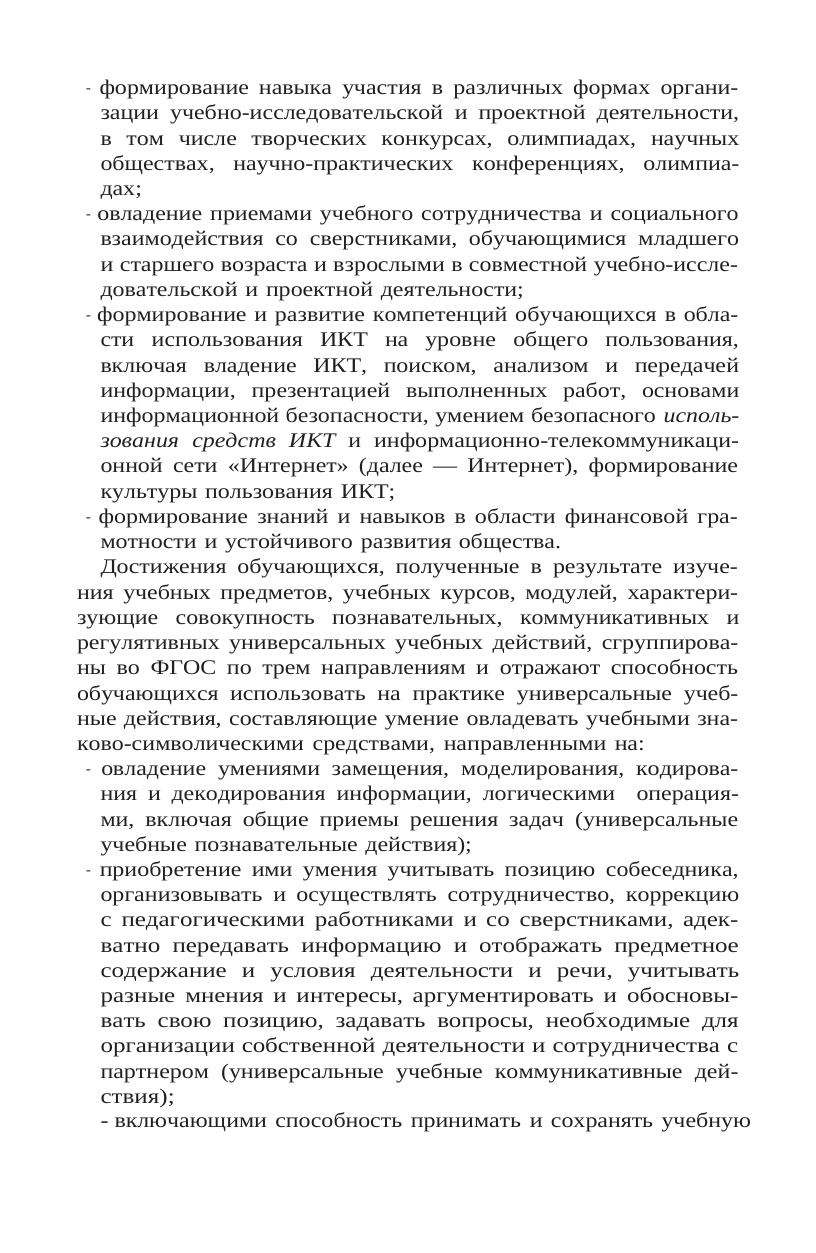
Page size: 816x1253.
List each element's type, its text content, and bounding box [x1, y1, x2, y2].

text - формирование знаний и навыков в области финансовой гра- мотности и устойчивого развития общества. [86, 504, 739, 553]
text - овладение приемами учебного сотрудничества и социального взаимодействия со сверстниками, обучающимися младшего и старшего возраста и взрослыми в совместной учебно-иссле- довательской и проектной деятельности; [86, 201, 739, 301]
text - включающими способность принимать и сохранять учебную [100, 1109, 751, 1132]
text - овладение умениями замещения, моделирования, кодирова- ния и декодирования информации, логическими операция- ми, включая общие приемы решения задач (универсальные учебные познавательные действия); [86, 756, 739, 856]
text Достижения обучающихся, полученные в результате изуче- ния учебных предметов, учебных курсов, модулей, характери- зующие совокупность познавательных, коммуникативных и регулятивных универсальных учебных действий, сгруппирова- ны во ФГОС по трем направлениям и отражают способность обучающихся использовать на практике универсальные учеб- ные действия, составляющие умение овладевать учебными зна- ково-символическими средствами, направленными на: [77, 554, 739, 755]
text - формирование и развитие компетенций обучающихся в обла- сти использования ИКТ на уровне общего пользования, включая владение ИКТ, поиском, анализом и передачей информации, презентацией выполненных работ, основами информационной безопасности, умением безопасного исполь- зования средств ИКТ и информационно-телекоммуникаци- онной сети «Интернет» (далее — Интернет), формирование культуры пользования ИКТ; [86, 302, 739, 503]
text - формирование навыка участия в различных формах органи- зации учебно-исследовательской и проектной деятельности, в том числе творческих конкурсах, олимпиадах, научных обществах, научно-практических конференциях, олимпиа- дах; [86, 75, 739, 200]
text - приобретение ими умения учитывать позицию собеседника, организовывать и осуществлять сотрудничество, коррекцию с педагогическими работниками и со сверстниками, адек- ватно передавать информацию и отображать предметное содержание и условия деятельности и речи, учитывать разные мнения и интересы, аргументировать и обосновы- вать свою позицию, задавать вопросы, необходимые для организации собственной деятельности и сотрудничества с партнером (универсальные учебные коммуникативные дей- ствия); [86, 857, 739, 1108]
